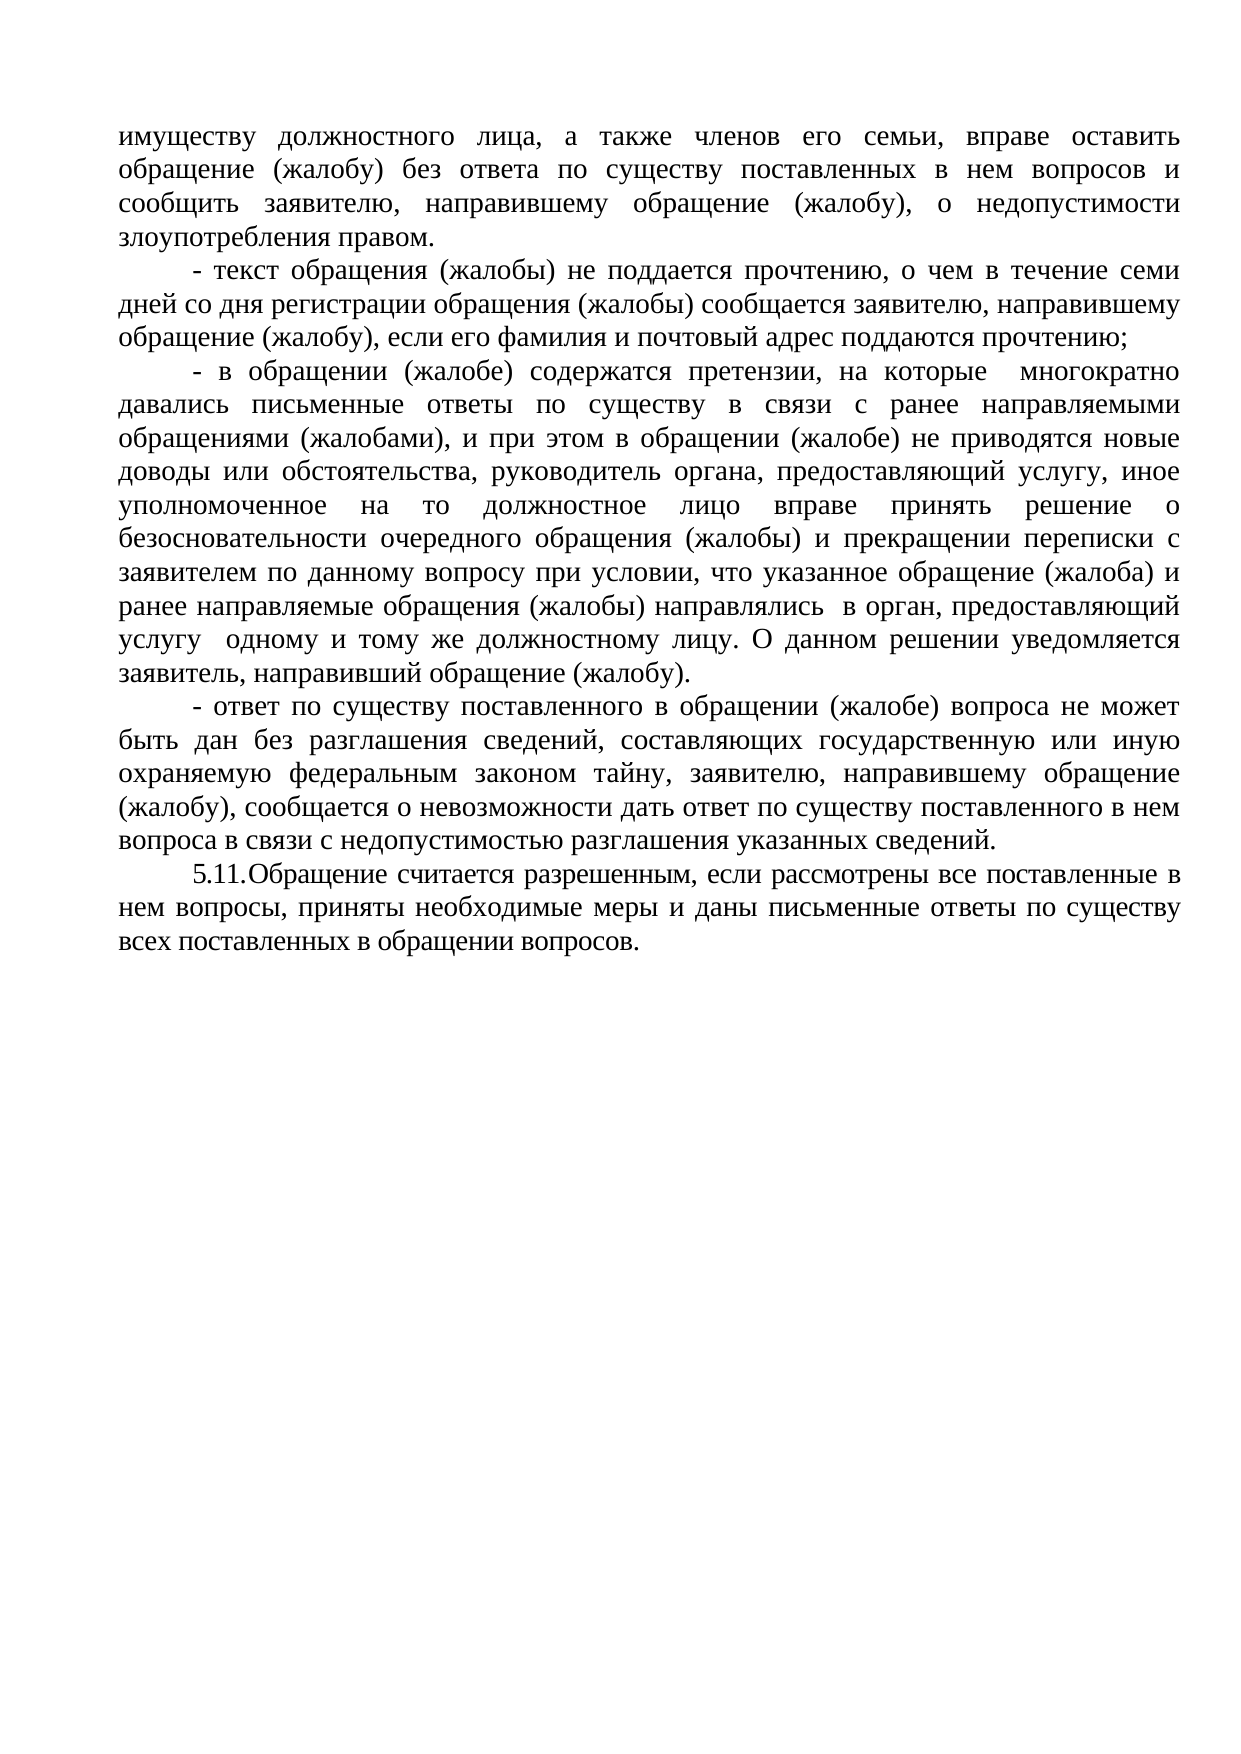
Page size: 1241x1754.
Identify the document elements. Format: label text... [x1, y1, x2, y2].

text - текст обращения (жалобы) не поддается прочтению, о чем в течение семи дней со дня регистрации обращения (жалобы) сообщается заявителю, направившему обращение (жалобу), если его фамилия и почтовый адрес поддаются прочтению; [118, 252, 1181, 353]
text - в обращении (жалобе) содержатся претензии, на которые многократно давались письменные ответы по существу в связи с ранее направляемыми обращениями (жалобами), и при этом в обращении (жалобе) не приводятся новые доводы или обстоятельства, руководитель органа, предоставляющий услугу, иное уполномоченное на то должностное лицо вправе принять решение о безосновательности очередного обращения (жалобы) и прекращении переписки с заявителем по данному вопросу при условии, что указанное обращение (жалоба) и ранее направляемые обращения (жалобы) направлялись в орган, предоставляющий услугу одному и тому же должностному лицу. О данном решении уведомляется заявитель, направивший обращение (жалобу). [118, 353, 1181, 688]
text - ответ по существу поставленного в обращении (жалобе) вопроса не может быть дан без разглашения сведений, составляющих государственную или иную охраняемую федеральным законом тайну, заявителю, направившему обращение (жалобу), сообщается о невозможности дать ответ по существу поставленного в нем вопроса в связи с недопустимостью разглашения указанных сведений. [118, 688, 1181, 856]
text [118, 118, 1181, 252]
text 5.11. Обращение считается разрешенным, если рассмотрены все поставленные в нем вопросы, приняты необходимые меры и даны письменные ответы по существу всех поставленных в обращении вопросов. [118, 856, 1181, 957]
